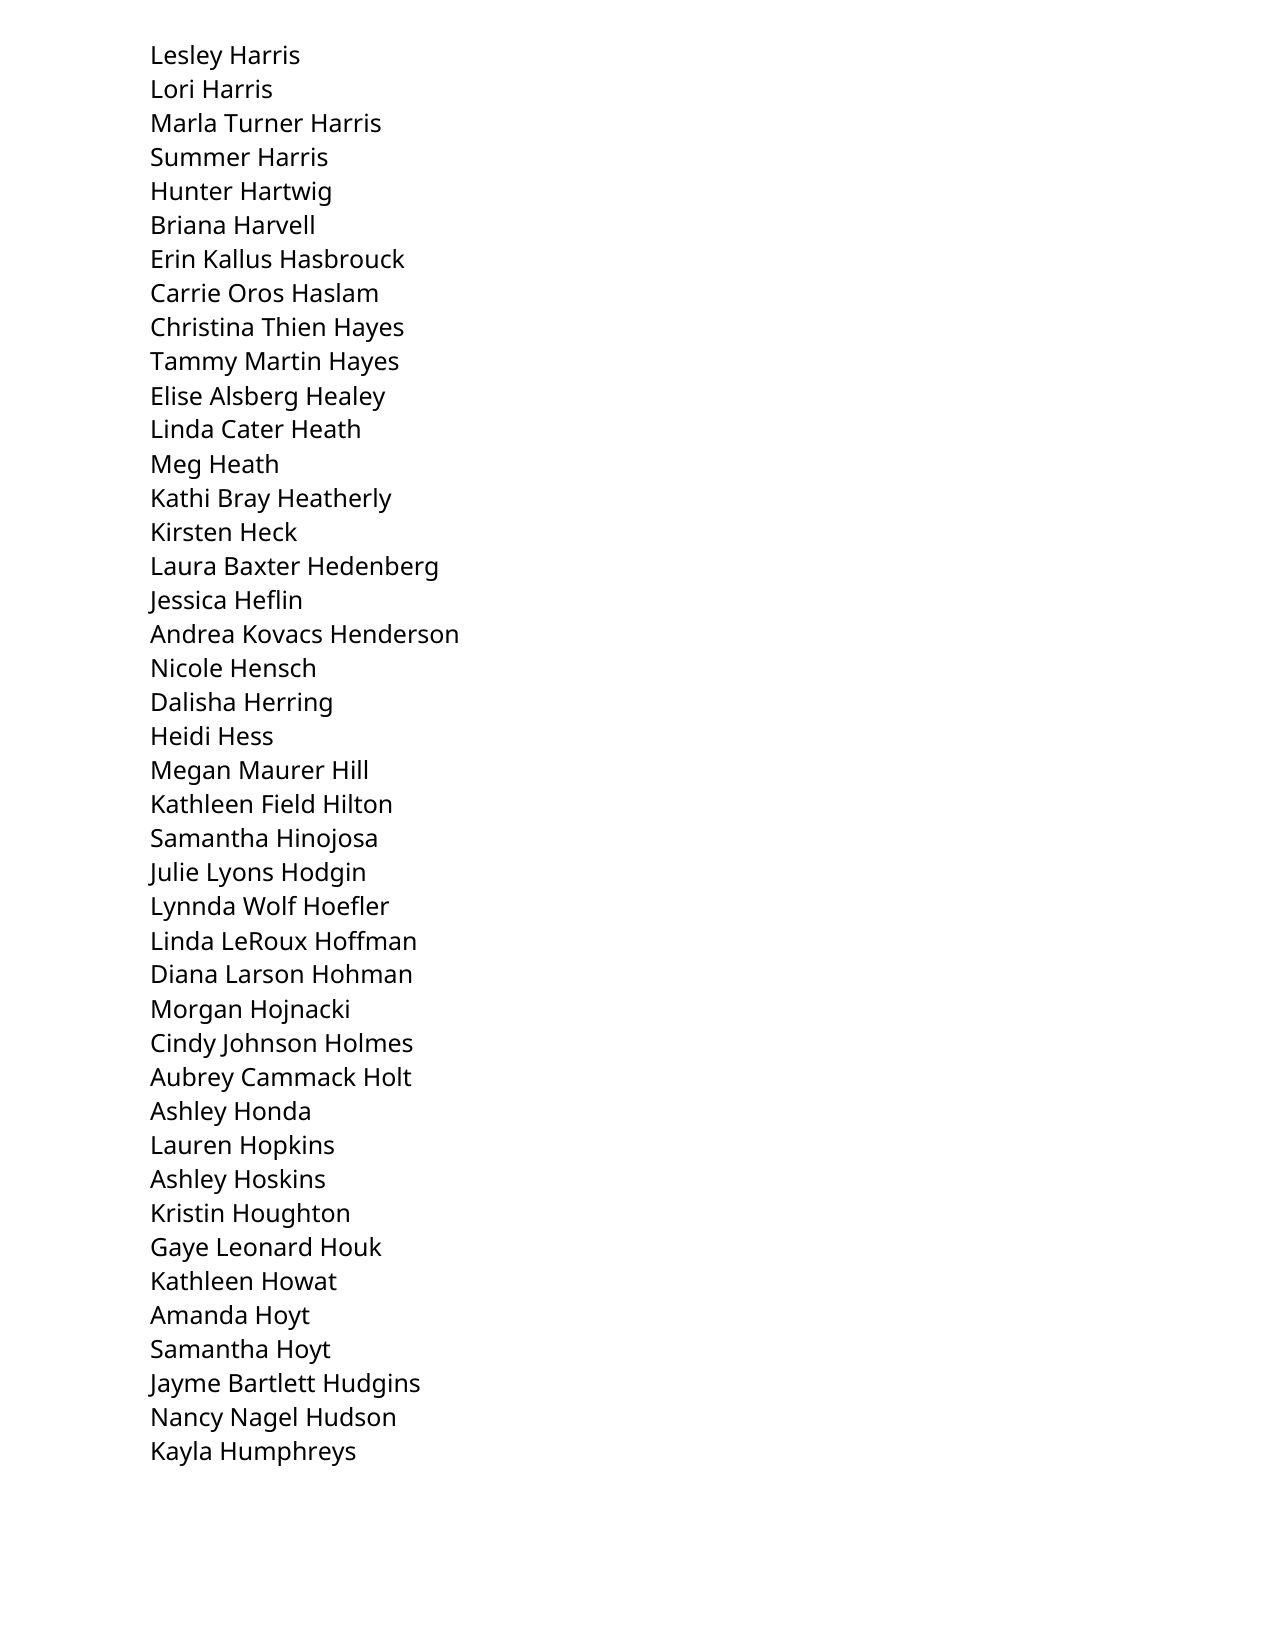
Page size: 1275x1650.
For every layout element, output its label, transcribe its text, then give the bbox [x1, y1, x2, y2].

text Kathleen Howat [150, 1264, 1125, 1298]
text Ashley Honda [150, 1093, 1125, 1127]
text Kirsten Heck [150, 514, 1125, 548]
text Lauren Hopkins [150, 1127, 1125, 1162]
text Marla Turner Harris [150, 106, 1125, 140]
text Briana Harvell [150, 208, 1125, 242]
text Jayme Bartlett Hudgins [150, 1366, 1125, 1400]
text Laura Baxter Hedenberg [150, 548, 1125, 582]
text Samantha Hoyt [150, 1332, 1125, 1366]
text Ashley Hoskins [150, 1162, 1125, 1196]
text Andrea Kovacs Henderson [150, 617, 1125, 651]
text Aubrey Cammack Holt [150, 1059, 1125, 1093]
text Hunter Hartwig [150, 174, 1125, 208]
text Gaye Leonard Houk [150, 1230, 1125, 1264]
text Elise Alsberg Healey [150, 378, 1125, 412]
text Megan Maurer Hill [150, 753, 1125, 787]
text Amanda Hoyt [150, 1298, 1125, 1332]
text Linda LeRoux Hoffman [150, 923, 1125, 957]
text Summer Harris [150, 140, 1125, 174]
text Erin Kallus Hasbrouck [150, 242, 1125, 276]
text Kathleen Field Hilton [150, 787, 1125, 821]
text Diana Larson Hohman [150, 957, 1125, 991]
text Kayla Humphreys [150, 1434, 1125, 1468]
text Nicole Hensch [150, 651, 1125, 685]
text Kristin Houghton [150, 1196, 1125, 1230]
text Meg Heath [150, 446, 1125, 480]
text Lori Harris [150, 72, 1125, 106]
text Jessica Heflin [150, 582, 1125, 617]
text Samantha Hinojosa [150, 821, 1125, 855]
text Nancy Nagel Hudson [150, 1400, 1125, 1434]
text Carrie Oros Haslam [150, 276, 1125, 310]
text Lynnda Wolf Hoefler [150, 889, 1125, 923]
text Cindy Johnson Holmes [150, 1025, 1125, 1059]
text Julie Lyons Hodgin [150, 855, 1125, 889]
text Morgan Hojnacki [150, 991, 1125, 1025]
text Dalisha Herring [150, 685, 1125, 719]
text Heidi Hess [150, 719, 1125, 753]
text Tammy Martin Hayes [150, 344, 1125, 378]
text Kathi Bray Heatherly [150, 480, 1125, 514]
text Christina Thien Hayes [150, 310, 1125, 344]
text Linda Cater Heath [150, 412, 1125, 446]
text Lesley Harris [150, 37, 1125, 72]
